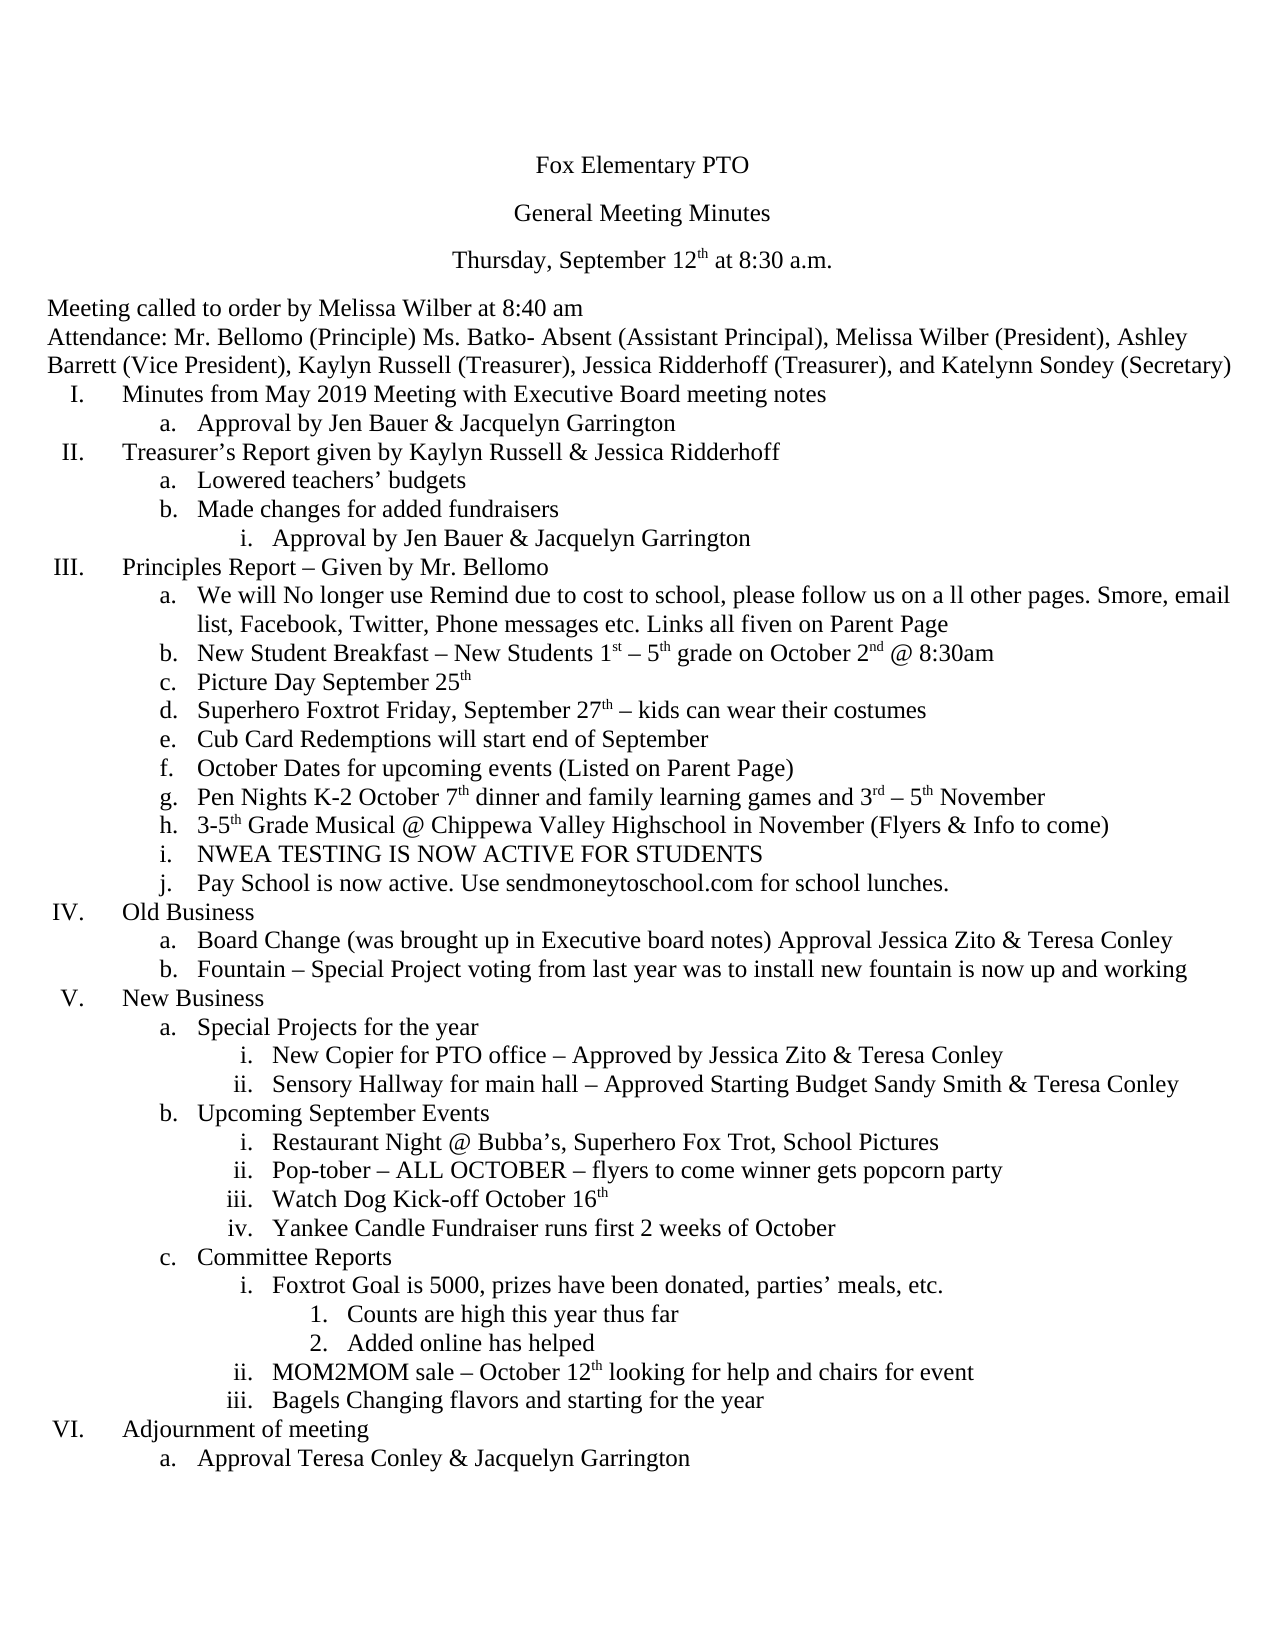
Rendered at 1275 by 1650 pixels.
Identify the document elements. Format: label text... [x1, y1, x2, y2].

list October Dates for upcoming events (Listed on Parent Page) [159, 753, 1237, 782]
list Special Projects for the year [159, 1012, 1237, 1041]
list Made changes for added fundraisers [159, 494, 1237, 523]
list NWEA TESTING IS NOW ACTIVE FOR STUDENTS [159, 839, 1237, 868]
list Minutes from May 2019 Meeting with Executive Board meeting notes [84, 379, 1237, 408]
list MOM2MOM sale – October 12th looking for help and chairs for event [253, 1357, 1237, 1386]
list Approval by Jen Bauer & Jacquelyn Garrington [253, 523, 1237, 552]
list Foxtrot Goal is 5000, prizes have been donated, parties’ meals, etc. [253, 1271, 1237, 1299]
list Sensory Hallway for main hall – Approved Starting Budget Sandy Smith & Teresa Conley [253, 1069, 1237, 1098]
list Committee Reports [159, 1242, 1237, 1271]
text General Meeting Minutes [47, 198, 1237, 226]
list Approval Teresa Conley & Jacquelyn Garrington [159, 1443, 1237, 1472]
list Board Change (was brought up in Executive board notes) Approval Jessica Zito & Teresa Conley [159, 926, 1237, 954]
list Pen Nights K-2 October 7th dinner and family learning games and 3rd – 5th November [159, 782, 1237, 811]
text Meeting called to order by Melissa Wilber at 8:40 am [47, 293, 1237, 322]
list Fountain – Special Project voting from last year was to install new fountain is now up and working [159, 954, 1237, 983]
list Cub Card Redemptions will start end of September [159, 724, 1237, 753]
list New Copier for PTO office – Approved by Jessica Zito & Teresa Conley [253, 1041, 1237, 1069]
list Counts are high this year thus far [309, 1299, 1237, 1328]
list Approval by Jen Bauer & Jacquelyn Garrington [159, 408, 1275, 437]
list Superhero Foxtrot Friday, September 27th – kids can wear their costumes [159, 696, 1237, 724]
list Adjournment of meeting [84, 1414, 1237, 1443]
list Yankee Candle Fundraiser runs first 2 weeks of October [253, 1213, 1237, 1242]
text Attendance: Mr. Bellomo (Principle) Ms. Batko- Absent (Assistant Principal), Melissa Wilber (President), Ashley Barrett (Vice President), Kaylyn Russell (Treasurer), Jessica Ridderhoff (Treasurer), and Katelynn Sondey (Secretary) [47, 322, 1237, 379]
list Lowered teachers’ budgets [159, 466, 1237, 494]
list Bagels Changing flavors and starting for the year [253, 1386, 1237, 1414]
list Pay School is now active. Use sendmoneytoschool.com for school lunches. [159, 868, 1237, 897]
list Pop-tober – ALL OCTOBER – flyers to come winner gets popcorn party [253, 1156, 1237, 1184]
list Watch Dog Kick-off October 16th [253, 1184, 1237, 1213]
list Principles Report – Given by Mr. Bellomo [84, 552, 1237, 581]
list Picture Day September 25th [159, 667, 1237, 696]
text Fox Elementary PTO [47, 150, 1237, 179]
list We will No longer use Remind due to cost to school, please follow us on a ll other pages. Smore, email list, Facebook, Twitter, Phone messages etc. Links all fiven on Parent Page [159, 581, 1237, 638]
list New Business [84, 983, 1237, 1012]
text Thursday, September 12th at 8:30 a.m. [47, 245, 1237, 274]
list 3-5th Grade Musical @ Chippewa Valley Highschool in November (Flyers & Info to come) [159, 811, 1237, 839]
list New Student Breakfast – New Students 1st – 5th grade on October 2nd @ 8:30am [159, 638, 1237, 667]
list Treasurer’s Report given by Kaylyn Russell & Jessica Ridderhoff [84, 437, 1237, 466]
list Restaurant Night @ Bubba’s, Superhero Fox Trot, School Pictures [253, 1127, 1237, 1156]
list Old Business [84, 897, 1237, 926]
list Added online has helped [309, 1328, 1237, 1357]
list Upcoming September Events [159, 1098, 1237, 1127]
